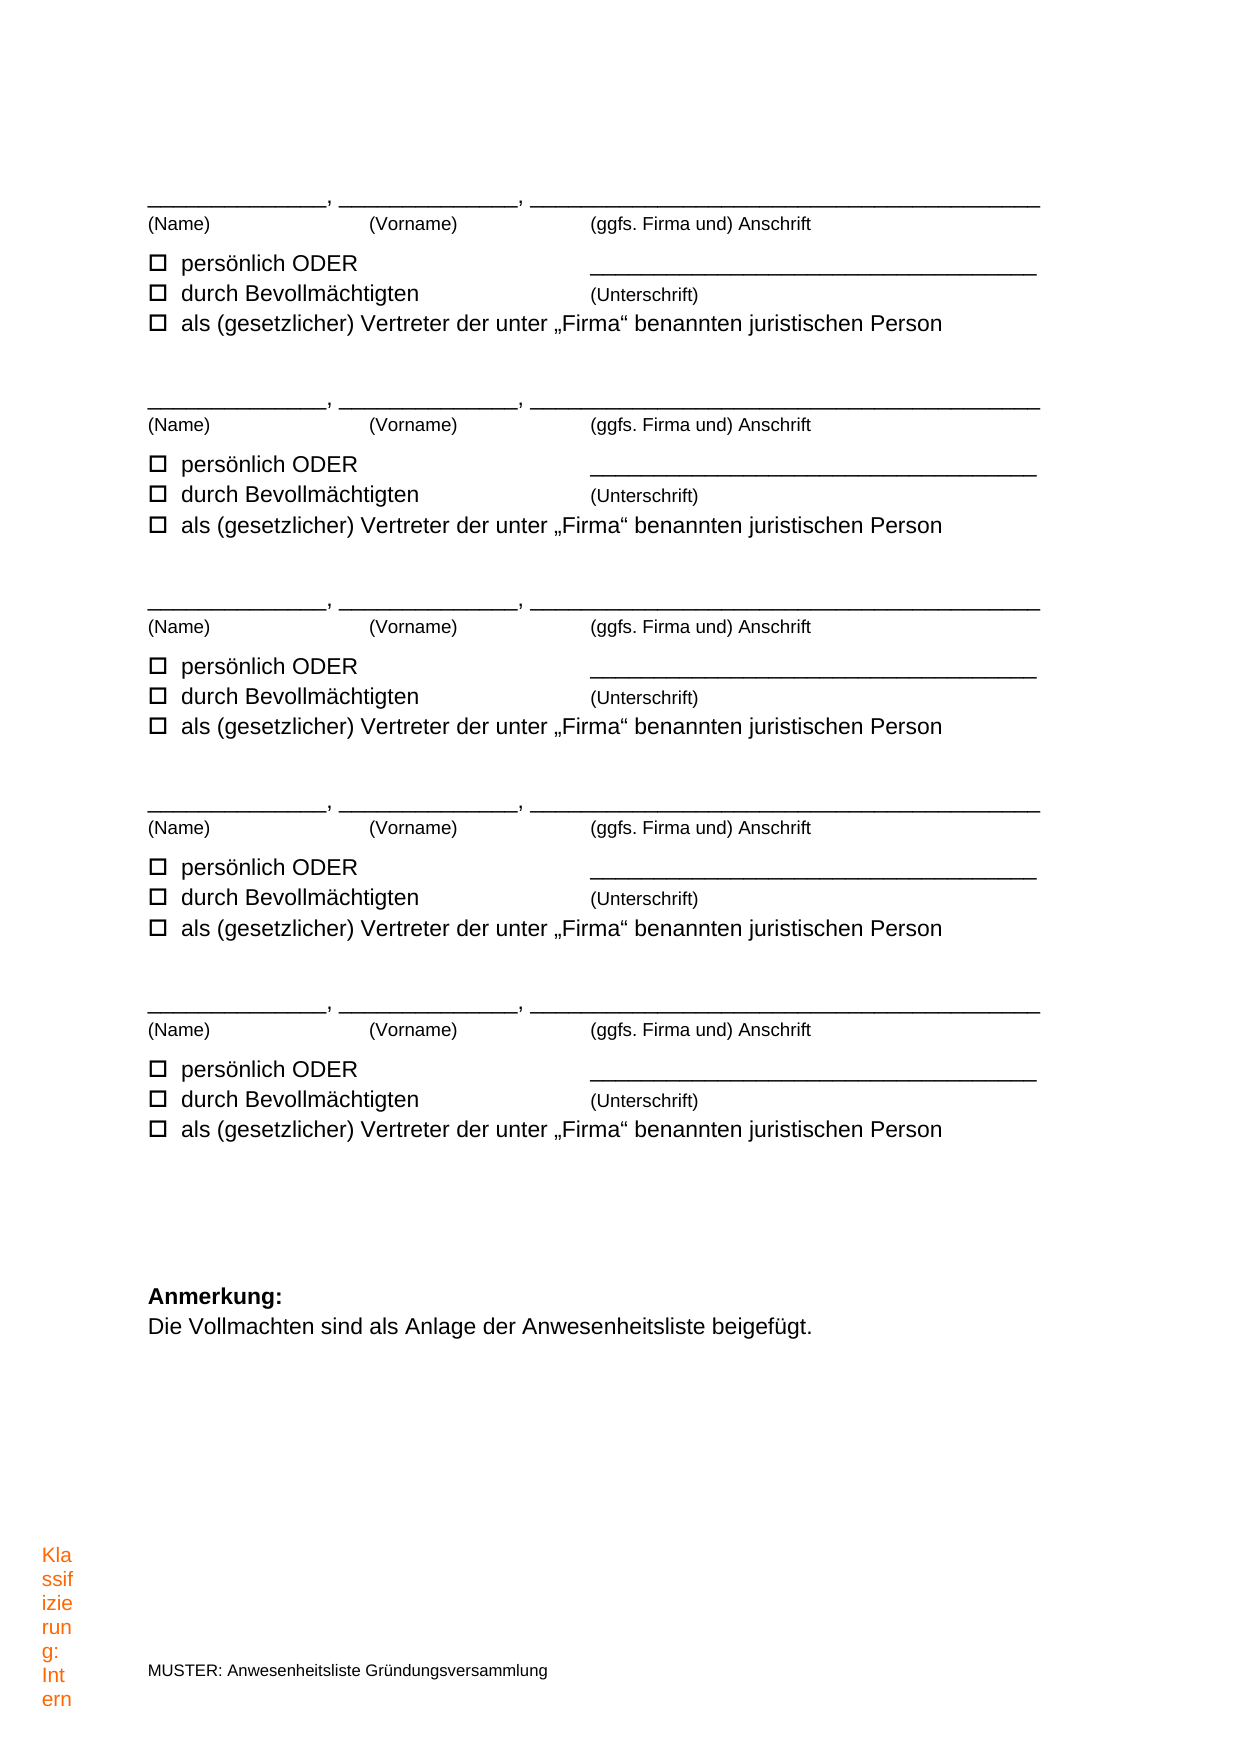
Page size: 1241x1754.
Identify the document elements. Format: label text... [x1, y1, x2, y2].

text ______________, ______________, ________________________________________ [148, 585, 1093, 612]
text durch Bevollmächtigten (Unterschrift) [148, 280, 1093, 306]
text persönlich ODER ___________________________________ [148, 653, 1093, 679]
text als (gesetzlicher) Vertreter der unter „Firma“ benannten juristischen Person [148, 1116, 1093, 1142]
text ______________, ______________, ________________________________________ [148, 988, 1093, 1014]
text durch Bevollmächtigten (Unterschrift) [148, 683, 1093, 709]
text durch Bevollmächtigten (Unterschrift) [148, 1086, 1093, 1112]
text ______________, ______________, ________________________________________ [148, 384, 1093, 410]
text (Name) (Vorname) (ggfs. Firma und) Anschrift [148, 414, 1093, 436]
text (Name) (Vorname) (ggfs. Firma und) Anschrift [148, 615, 1093, 637]
text (Name) (Vorname) (ggfs. Firma und) Anschrift [148, 817, 1093, 838]
text Anmerkung: Die Vollmachten sind als Anlage der Anwesenheitsliste beigefügt. [148, 1283, 1093, 1339]
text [148, 250, 1093, 276]
text (Name) (Vorname) (ggfs. Firma und) Anschrift [148, 1018, 1093, 1040]
text (Name) (Vorname) (ggfs. Firma und) Anschrift [148, 212, 1093, 234]
text persönlich ODER ___________________________________ [148, 1056, 1093, 1082]
text persönlich ODER ___________________________________ [148, 854, 1093, 881]
text persönlich ODER ___________________________________ [148, 451, 1093, 478]
text als (gesetzlicher) Vertreter der unter „Firma“ benannten juristischen Person [148, 310, 1093, 337]
text als (gesetzlicher) Vertreter der unter „Firma“ benannten juristischen Person [148, 914, 1093, 941]
text ______________, ______________, ________________________________________ [148, 787, 1093, 813]
text als (gesetzlicher) Vertreter der unter „Firma“ benannten juristischen Person [148, 713, 1093, 739]
text durch Bevollmächtigten (Unterschrift) [148, 481, 1093, 508]
text ______________, ______________, ________________________________________ [148, 182, 1093, 209]
text als (gesetzlicher) Vertreter der unter „Firma“ benannten juristischen Person [148, 512, 1093, 538]
text durch Bevollmächtigten (Unterschrift) [148, 884, 1093, 911]
